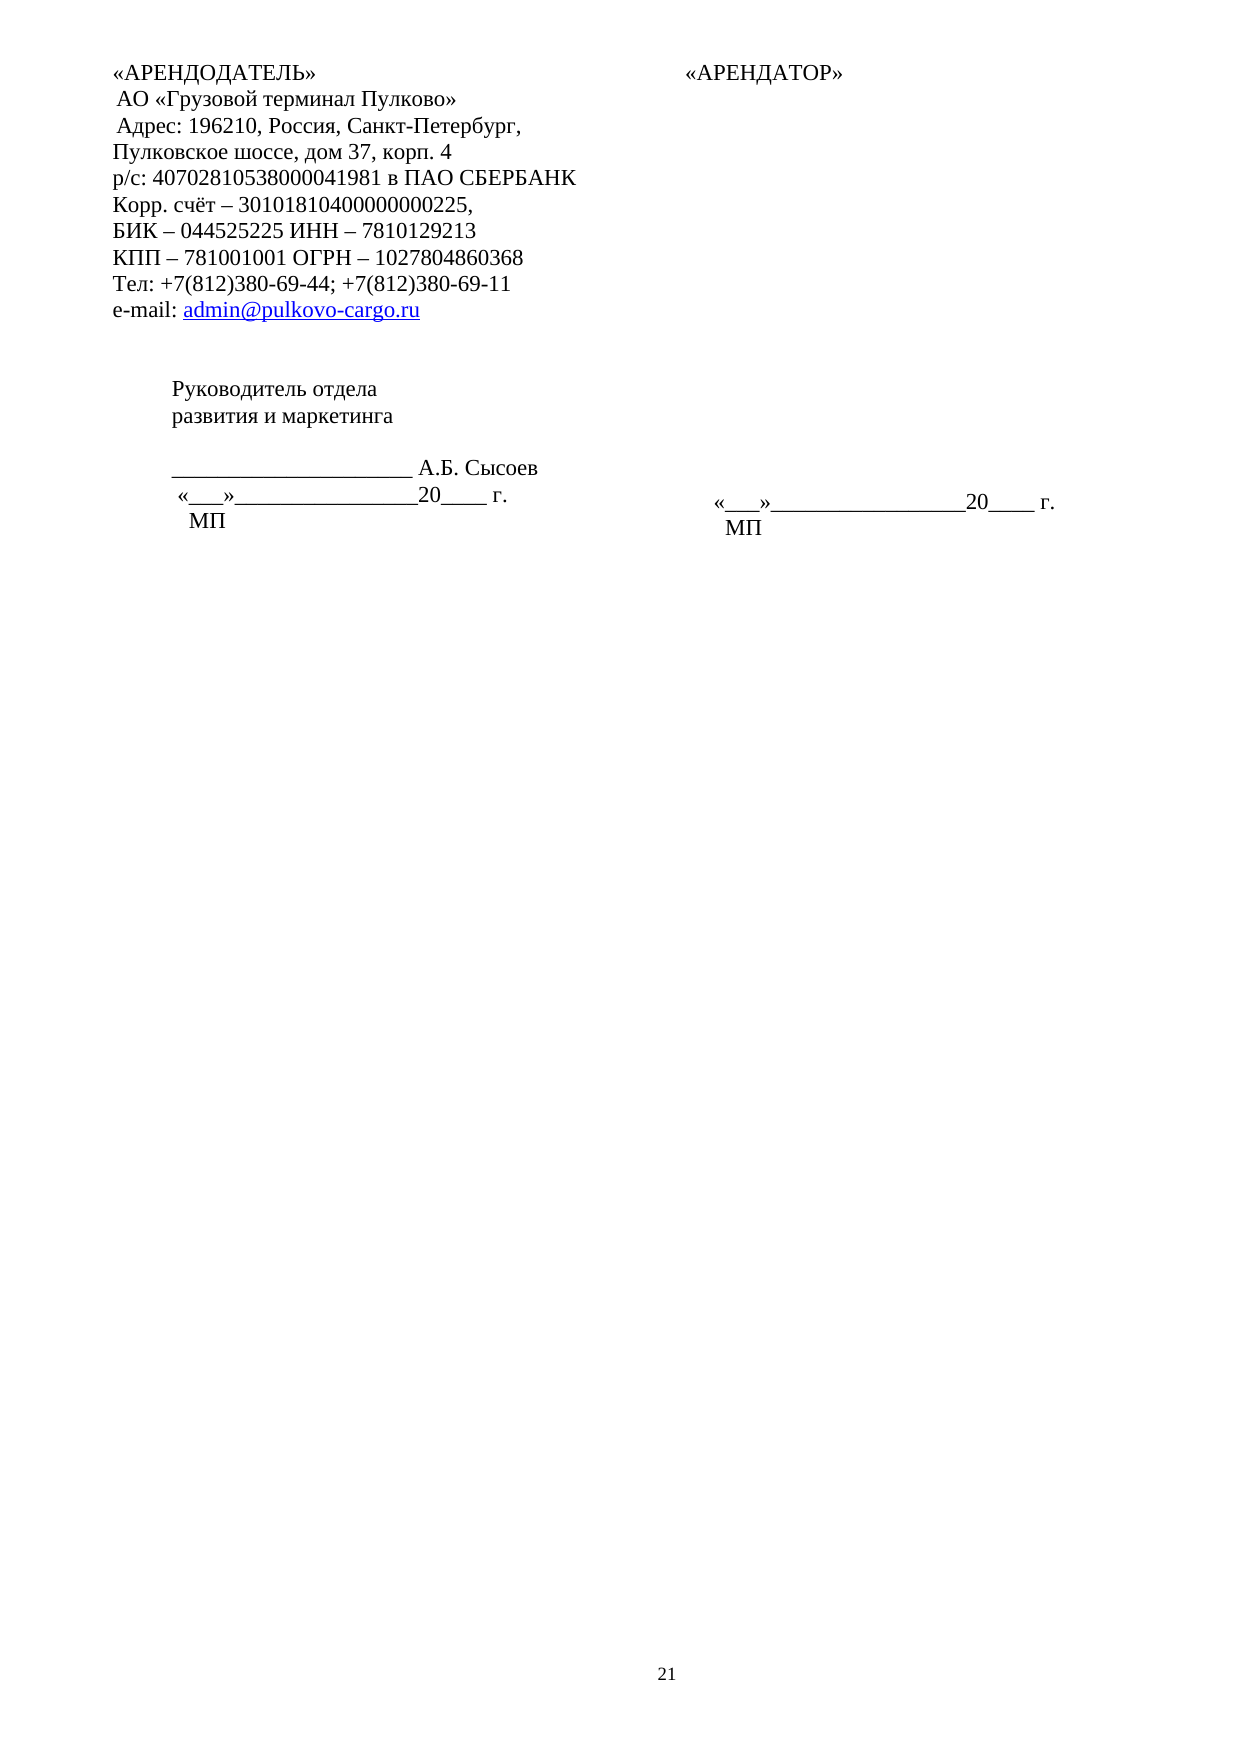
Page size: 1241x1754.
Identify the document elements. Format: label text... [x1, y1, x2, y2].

table_header «АРЕНДАТОР» [615, 59, 1122, 375]
table_cell Руководитель отдела развития и маркетинга _____________________ А.Б. Сысоев «___»________________20____ г. МП [101, 375, 614, 541]
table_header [101, 59, 614, 375]
table_cell «___»_________________20____ г. МП [615, 375, 1122, 541]
